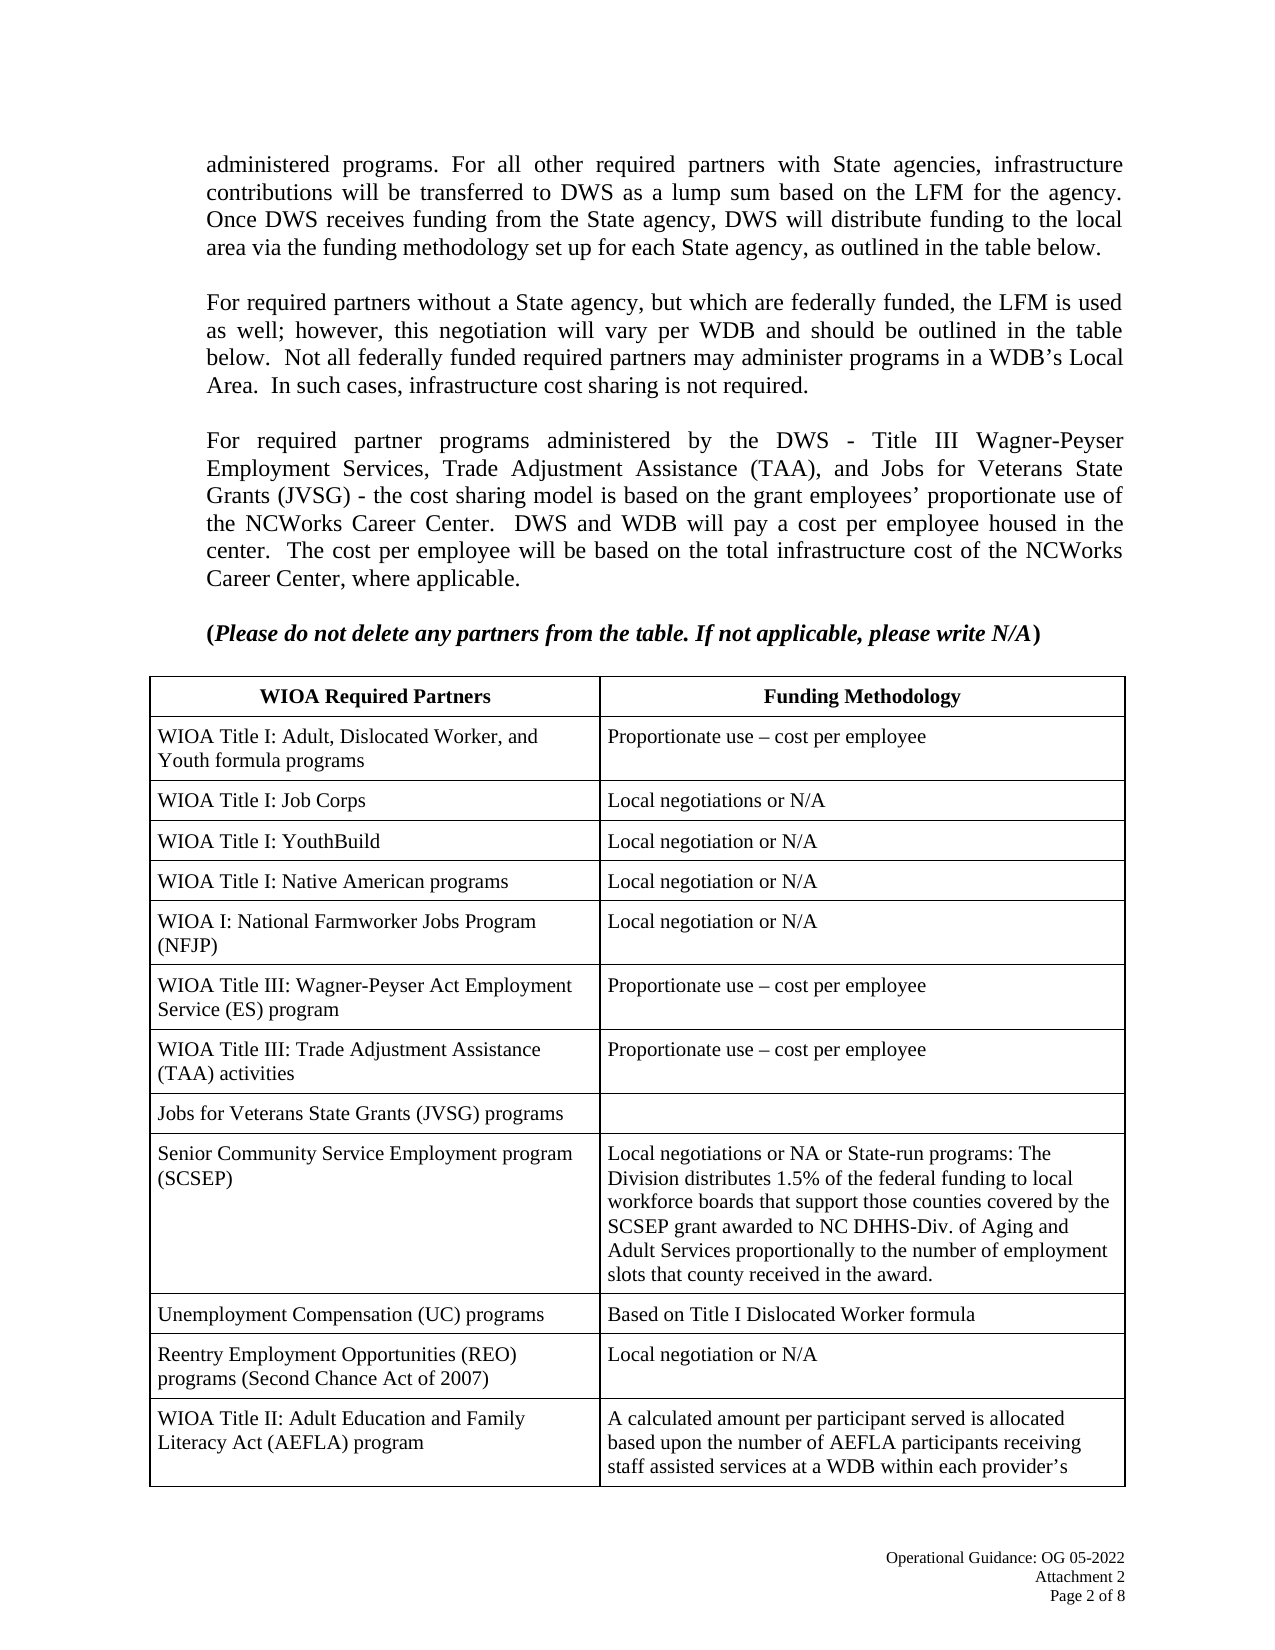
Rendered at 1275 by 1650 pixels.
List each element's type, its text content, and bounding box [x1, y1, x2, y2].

table_cell Senior Community Service Employment program (SCSEP) [151, 1134, 599, 1293]
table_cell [601, 1399, 1124, 1486]
table_cell WIOA Title III: Wagner-Peyser Act Employment Service (ES) program [151, 965, 599, 1028]
table_cell WIOA Title I: Adult, Dislocated Worker, and Youth formula programs [151, 717, 599, 780]
table_cell Local negotiations or NA or State-run programs: The Division distributes 1.5% of the federal funding to local workforce boards that support those counties covered by the SCSEP grant awarded to NC DHHS-Div. of Aging and Adult Services proportionally to the number of employment slots that county received in the award. [601, 1134, 1124, 1293]
table_cell Proportionate use – cost per employee [601, 717, 1124, 780]
table_cell Proportionate use – cost per employee [601, 965, 1124, 1028]
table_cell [151, 1399, 599, 1486]
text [206, 150, 1125, 260]
table_cell Proportionate use – cost per employee [601, 1030, 1124, 1093]
table_cell WIOA I: National Farmworker Jobs Program (NFJP) [151, 901, 599, 964]
table_cell Local negotiation or N/A [601, 901, 1124, 964]
table_cell Local negotiations or N/A [601, 781, 1124, 820]
table_cell WIOA Title III: Trade Adjustment Assistance (TAA) activities [151, 1030, 599, 1093]
table_cell WIOA Title I: Job Corps [151, 781, 599, 820]
text (Please do not delete any partners from the table. If not applicable, please write N/A) [150, 619, 1125, 647]
table_cell Reentry Employment Opportunities (REO) programs (Second Chance Act of 2007) [151, 1334, 599, 1397]
table_header Funding Methodology [601, 677, 1124, 716]
table_cell Local negotiation or N/A [601, 1334, 1124, 1397]
table_cell Unemployment Compensation (UC) programs [151, 1294, 599, 1333]
table_cell WIOA Title I: Native American programs [151, 861, 599, 900]
table_cell Based on Title I Dislocated Worker formula [601, 1294, 1124, 1333]
table_cell WIOA Title I: YouthBuild [151, 821, 599, 860]
table_cell Local negotiation or N/A [601, 821, 1124, 860]
text For required partner programs administered by the DWS - Title III Wagner-Peyser Employment Services, Trade Adjustment Assistance (TAA), and Jobs for Veterans State Grants (JVSG) - the cost sharing model is based on the grant employees’ proportionate use of the NCWorks Career Center. DWS and WDB will pay a cost per employee housed in the center. The cost per employee will be based on the total infrastructure cost of the NCWorks Career Center, where applicable. [206, 426, 1125, 592]
table_header WIOA Required Partners [151, 677, 599, 716]
table_cell Jobs for Veterans State Grants (JVSG) programs [151, 1094, 599, 1133]
text For required partners without a State agency, but which are federally funded, the LFM is used as well; however, this negotiation will vary per WDB and should be outlined in the table below. Not all federally funded required partners may administer programs in a WDB’s Local Area. In such cases, infrastructure cost sharing is not required. [206, 288, 1125, 398]
table_cell [601, 1094, 1124, 1133]
table_cell Local negotiation or N/A [601, 861, 1124, 900]
